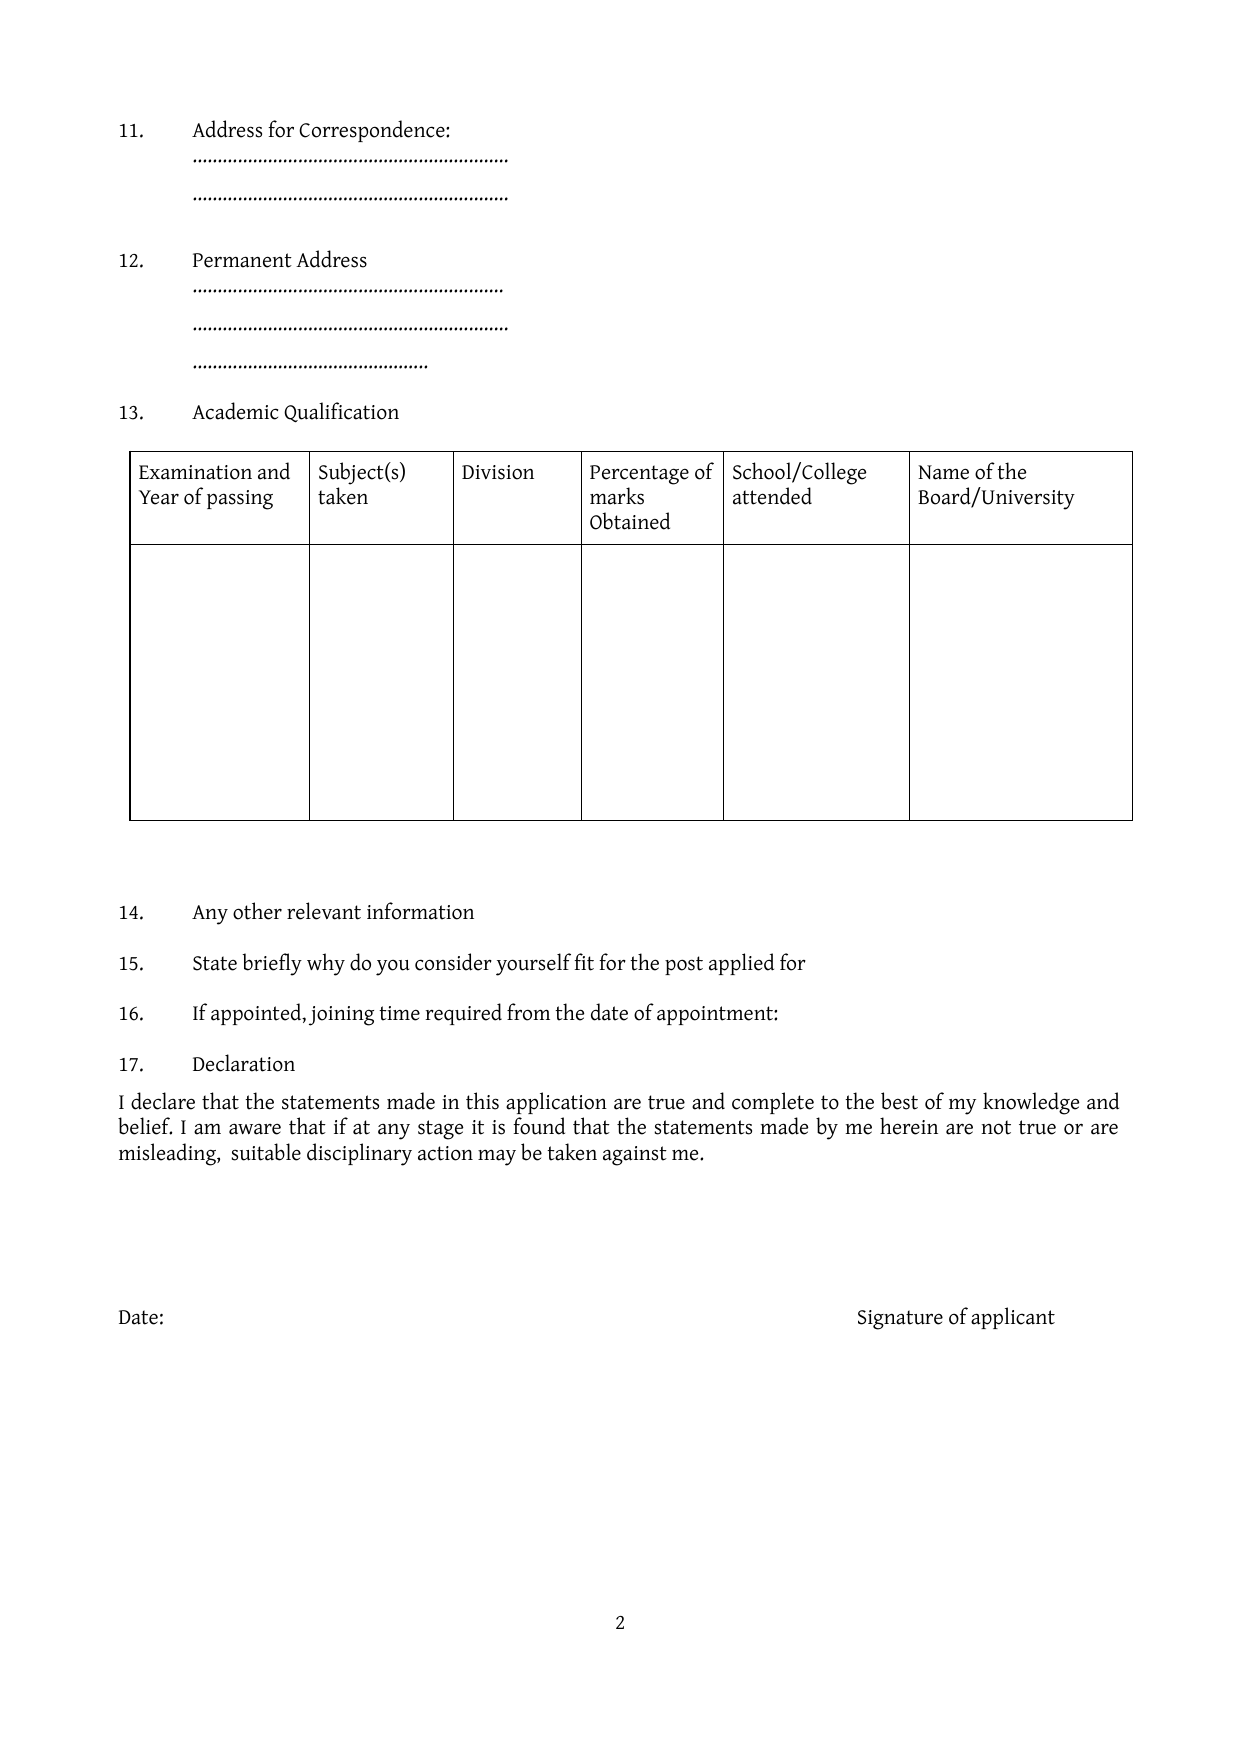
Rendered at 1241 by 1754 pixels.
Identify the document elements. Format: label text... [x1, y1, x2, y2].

text 14. Any other relevant information [118, 900, 1122, 926]
table_cell [310, 545, 453, 820]
text 12. Permanent Address [118, 248, 1122, 273]
table_cell [582, 545, 723, 820]
text Date: Signature of applicant [118, 1305, 1122, 1330]
text I declare that the statements made in this application are true and complete to the best of my knowledge and belief. I am aware that if at any stage it is found that the statements made by me herein are not true or are misleading, suitable disciplinary action may be taken against me. [118, 1090, 1122, 1166]
table_header Examination and Year of passing [131, 452, 309, 544]
text 11. Address for Correspondence: [118, 118, 1122, 143]
text 16. If appointed, joining time required from the date of appointment: [118, 1001, 1122, 1027]
text 17. Declaration [118, 1052, 1122, 1077]
table_header Name of the Board/University [910, 452, 1132, 544]
table_cell [131, 545, 309, 820]
text ............................................................... [118, 181, 1122, 207]
table_header Division [454, 452, 581, 544]
table_cell [454, 545, 581, 820]
table_header Subject(s) taken [310, 452, 453, 544]
text .............................................................. [118, 273, 1122, 299]
text 13. Academic Qualification [118, 400, 1122, 425]
text ............................................................... [118, 143, 1122, 169]
table_header Percentage of marks Obtained [582, 452, 723, 544]
text ............................................................... [118, 311, 1122, 337]
text ............................................... [118, 349, 1122, 374]
table_cell [724, 545, 909, 820]
text 15. State briefly why do you consider yourself fit for the post applied for [118, 951, 1122, 976]
table_cell [910, 545, 1132, 820]
table_header School/College attended [724, 452, 909, 544]
